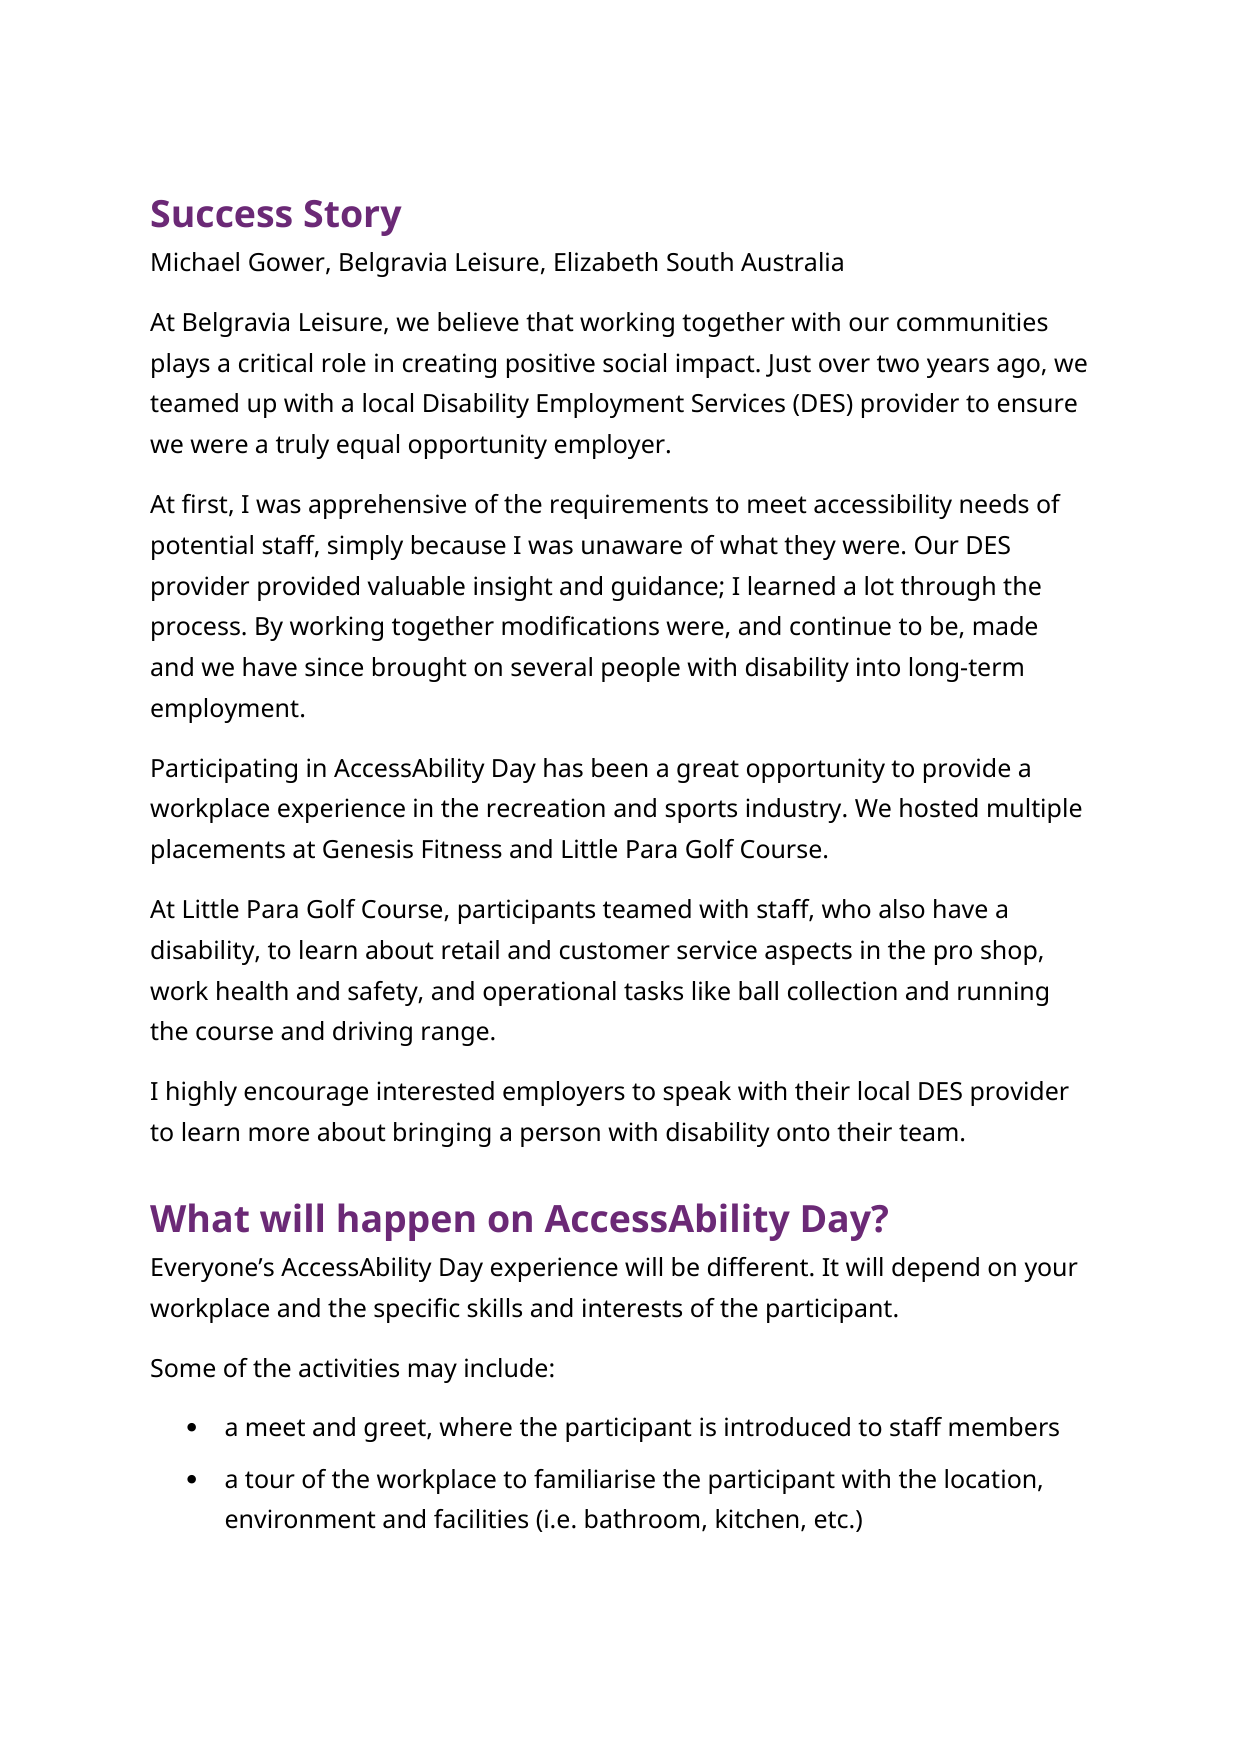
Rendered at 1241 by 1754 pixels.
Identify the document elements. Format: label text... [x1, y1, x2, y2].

text Everyone’s AccessAbility Day experience will be different. It will depend on your workplace and the specific skills and interests of the participant. [150, 1250, 1090, 1325]
subtitle What will happen on AccessAbility Day? [150, 1193, 1090, 1244]
subtitle Success Story [150, 187, 1090, 238]
text At Belgravia Leisure, we believe that working together with our communities plays a critical role in creating positive social impact. Just over two years ago, we teamed up with a local Disability Employment Services (DES) provider to ensure we were a truly equal opportunity employer. [150, 304, 1090, 461]
text At first, I was apprehensive of the requirements to meet accessibility needs of potential staff, simply because I was unaware of what they were. Our DES provider provided valuable insight and guidance; I learned a lot through the process. By working together modifications were, and continue to be, made and we have since brought on several people with disability into long-term employment. [150, 486, 1090, 725]
text At Little Para Golf Course, participants teamed with staff, who also have a disability, to learn about retail and customer service aspects in the pro shop, work health and safety, and operational tasks like ball collection and running the course and driving range. [150, 891, 1090, 1048]
text I highly encourage interested employers to speak with their local DES provider to learn more about bringing a person with disability onto their team. [150, 1073, 1090, 1148]
text Some of the activities may include: [150, 1350, 1090, 1384]
text Participating in AccessAbility Day has been a great opportunity to provide a workplace experience in the recreation and sports industry. We hosted multiple placements at Genesis Fitness and Little Para Golf Course. [150, 750, 1090, 866]
text Michael Gower, Belgravia Leisure, Elizabeth South Australia [150, 245, 1090, 279]
list a tour of the workplace to familiarise the participant with the location, environment and facilities (i.e. bathroom, kitchen, etc.) [187, 1461, 1090, 1536]
list a meet and greet, where the participant is introduced to staff members [187, 1410, 1090, 1444]
